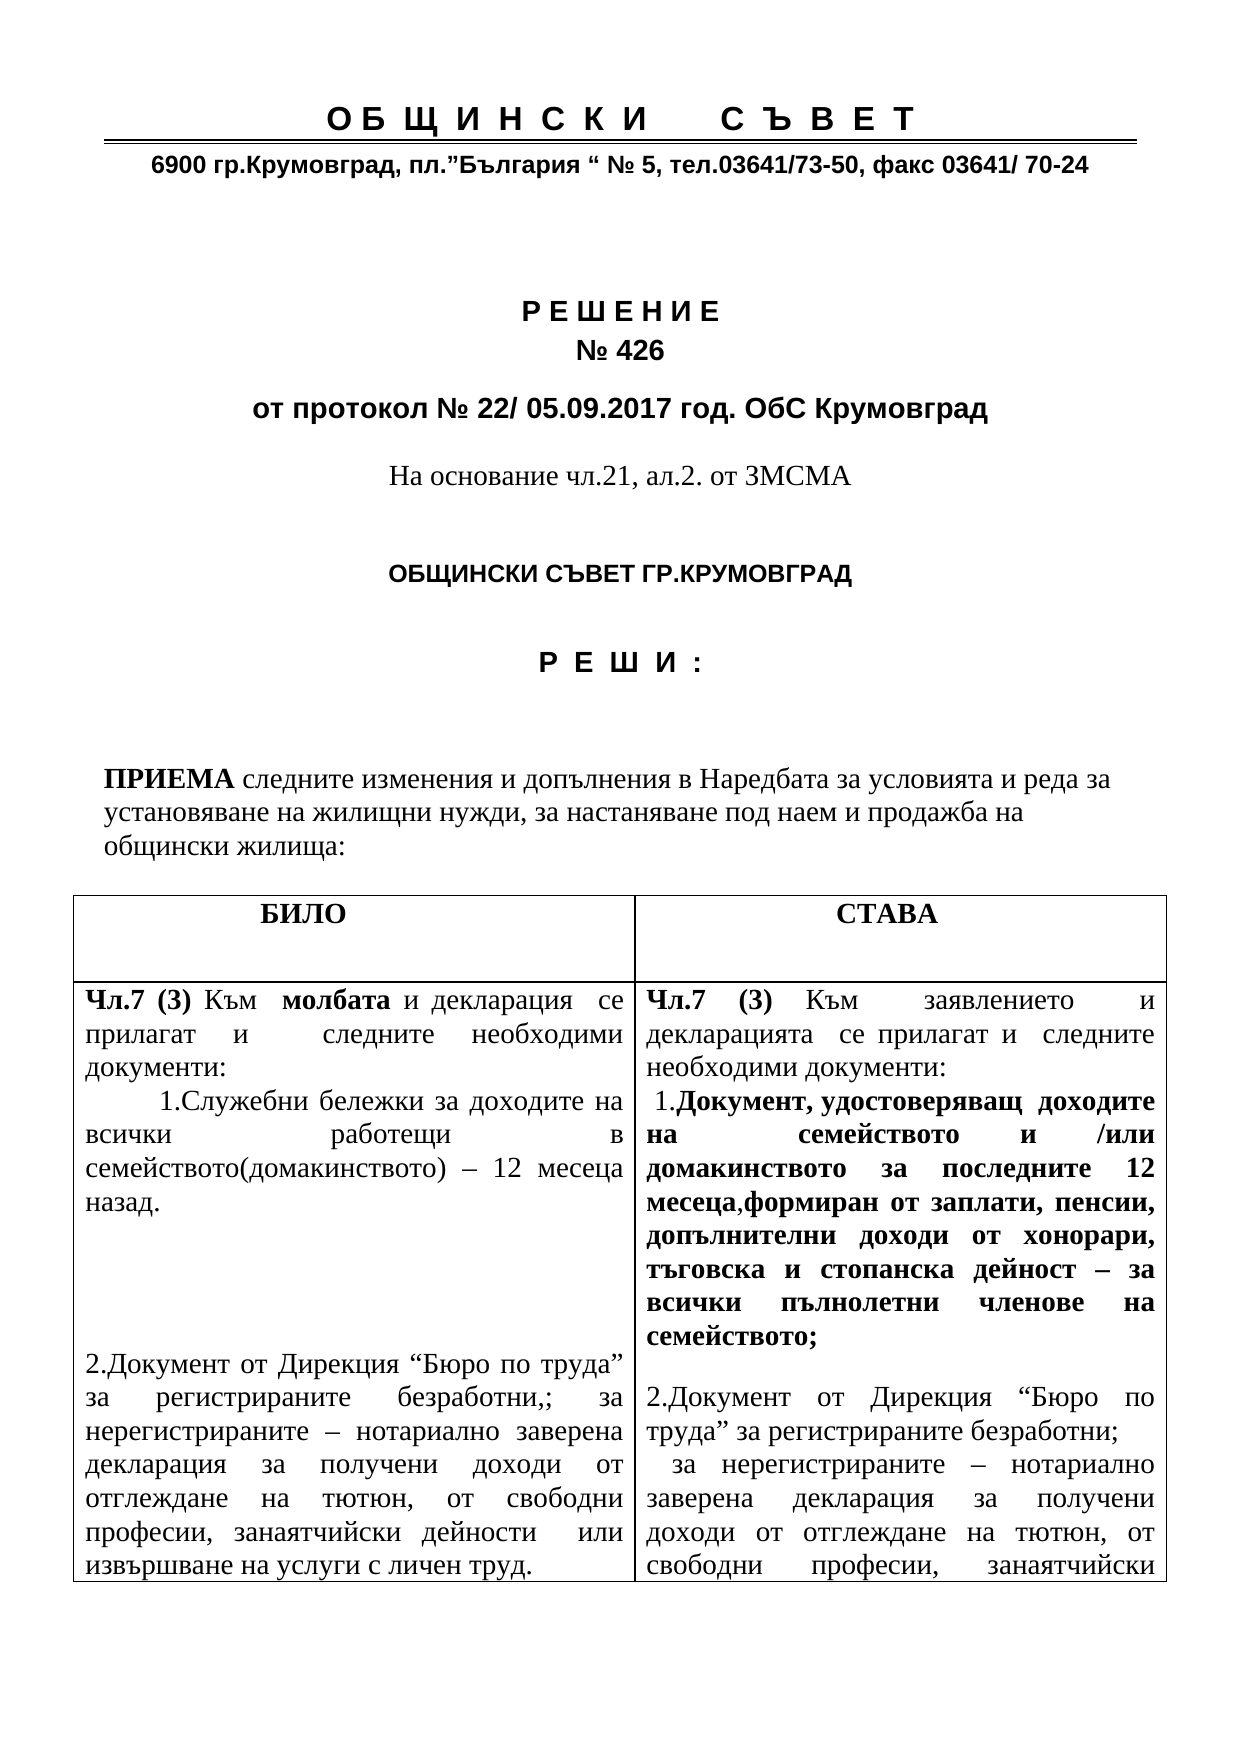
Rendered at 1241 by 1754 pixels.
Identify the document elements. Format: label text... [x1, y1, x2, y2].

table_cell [636, 983, 1166, 1581]
text ПРИЕМА следните изменения и допълнения в Наредбата за условията и реда за установяване на жилищни нужди, за настаняване под наем и продажба на общински жилища: [103, 761, 1137, 862]
table_header БИЛО [74, 896, 634, 981]
text О Б Щ И Н С К И С Ъ В Е Т [103, 99, 1137, 144]
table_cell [74, 983, 634, 1581]
text № 426 [103, 333, 1137, 367]
table_header СТАВА [636, 896, 1166, 981]
text ОБЩИНСКИ СЪВЕТ ГР.КРУМОВГРАД [103, 559, 1137, 587]
text Р Е Ш Е Н И Е [103, 294, 1137, 327]
text Р Е Ш И : [103, 645, 1137, 678]
text 6900 гр.Крумовград, пл.”България “ № 5, тел.03641/73-50, факс 03641/ 70-24 [103, 150, 1137, 179]
text На основание чл.21, ал.2. от ЗМСМА [103, 458, 1137, 492]
text от протокол № 22/ 05.09.2017 год. ОбС Крумовград [103, 391, 1137, 424]
